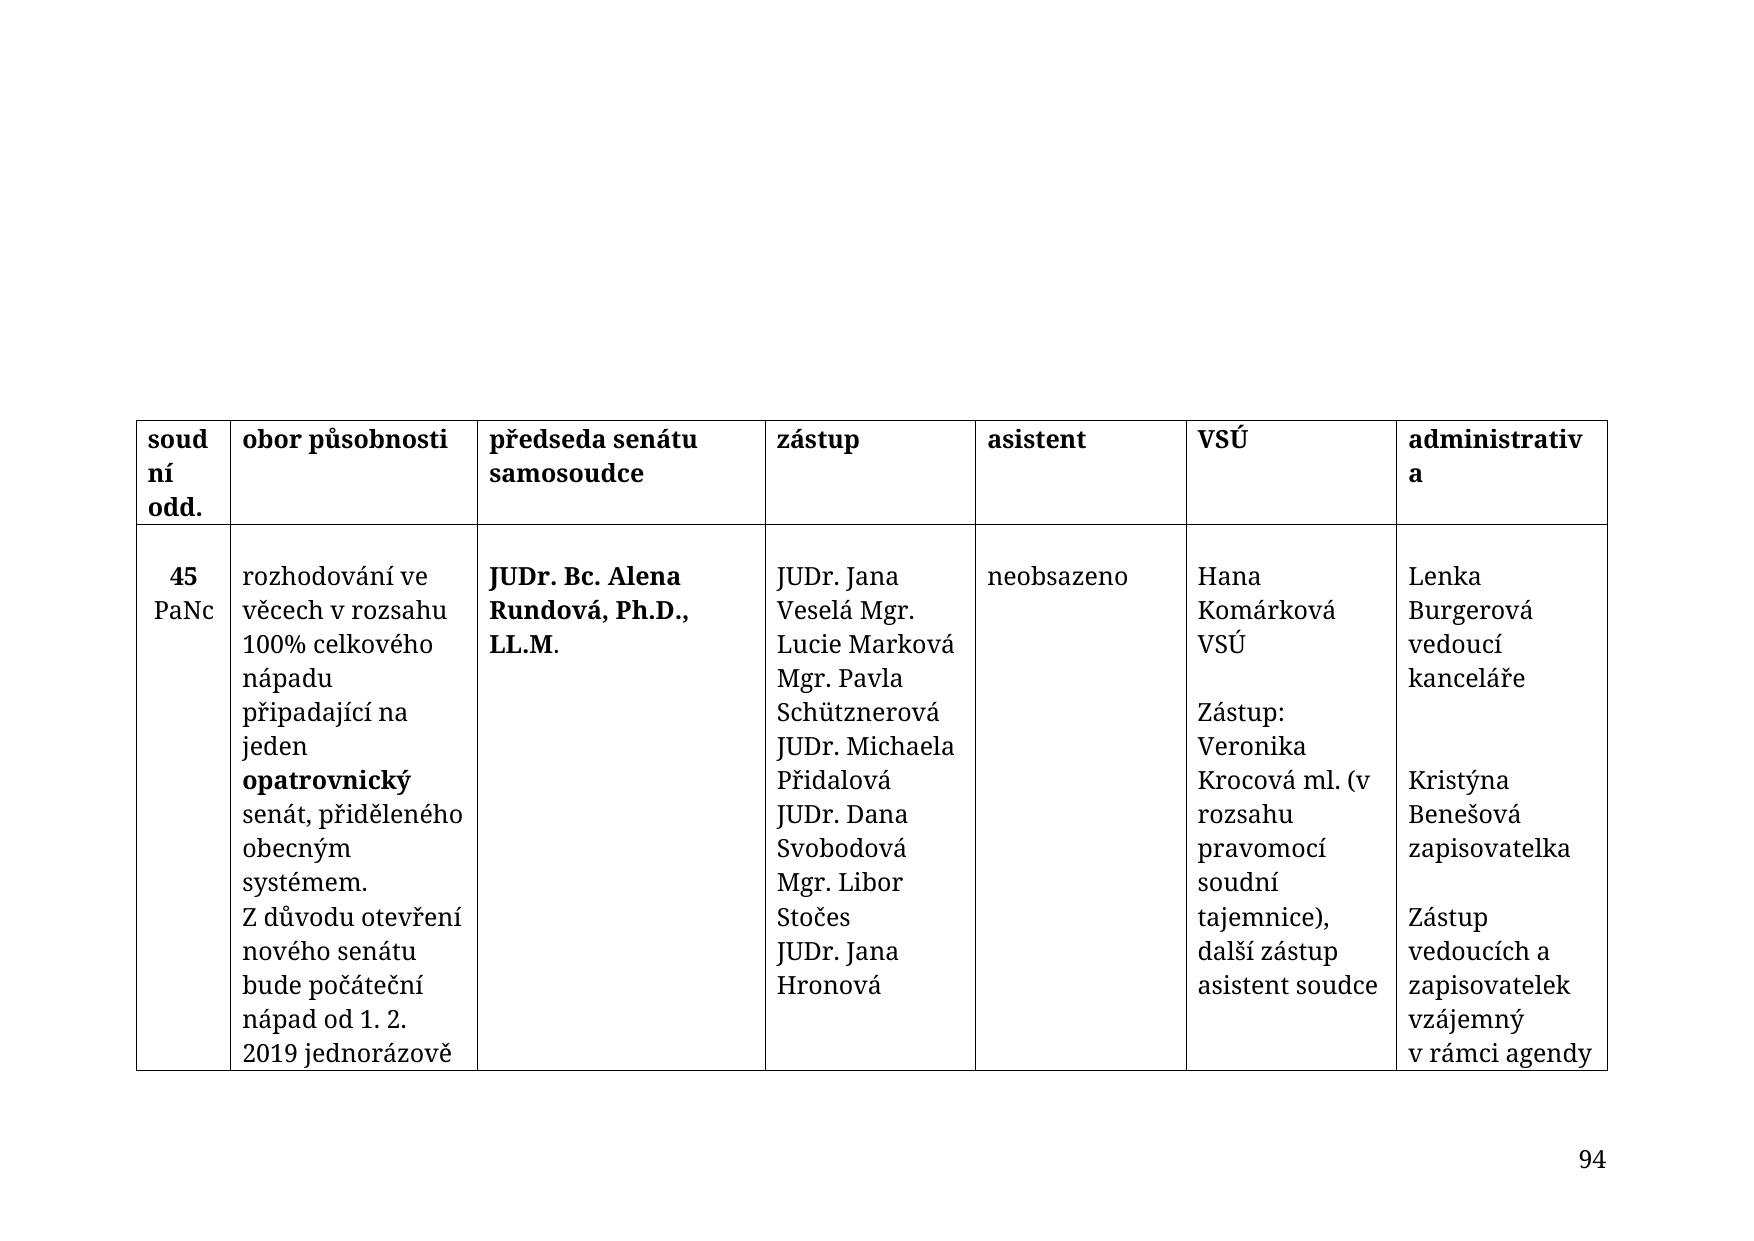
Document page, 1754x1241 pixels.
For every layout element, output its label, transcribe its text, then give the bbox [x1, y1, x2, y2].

table_cell neobsazeno [976, 525, 1186, 1069]
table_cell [478, 525, 765, 1069]
table_header předseda senátu samosoudce [478, 421, 765, 523]
table_header zástup [766, 421, 975, 523]
table_header soudní odd. [137, 421, 230, 523]
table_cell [231, 525, 477, 1069]
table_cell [766, 525, 975, 1069]
table_header VSÚ [1187, 421, 1396, 523]
table_cell 45 PaNc [137, 525, 230, 1069]
table_header obor působnosti [231, 421, 477, 523]
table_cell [1397, 525, 1607, 1069]
table_header asistent [976, 421, 1186, 523]
table_header administrativa [1397, 421, 1607, 523]
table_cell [1187, 525, 1396, 1069]
